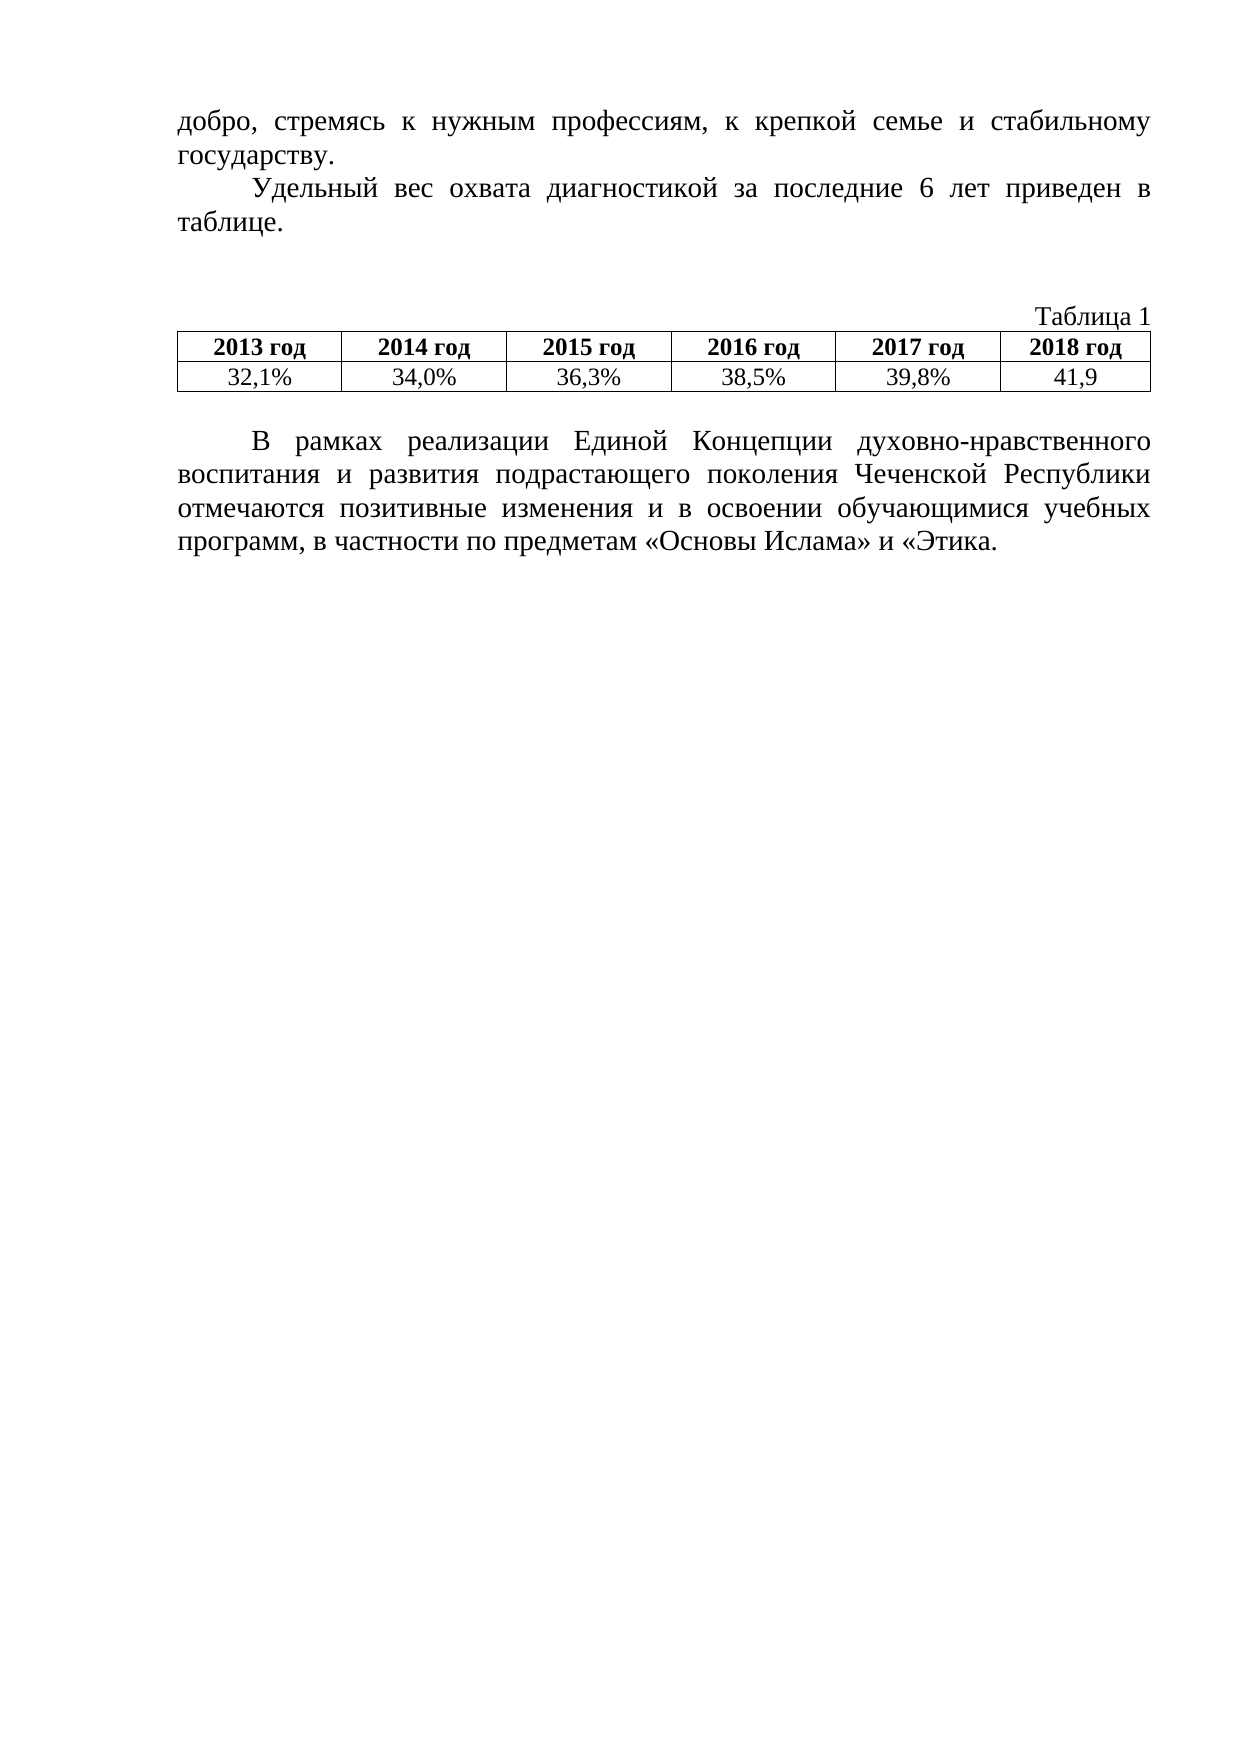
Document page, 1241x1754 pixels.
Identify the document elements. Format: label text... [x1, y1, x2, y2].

table_cell 32,1% [178, 362, 341, 391]
table_header 2018 год [1001, 332, 1150, 361]
table_header 2017 год [836, 332, 1000, 361]
table_cell 36,3% [507, 362, 671, 391]
text В рамках реализации Единой Концепции духовно-нравственного воспитания и развития подрастающего поколения Чеченской Республики отмечаются позитивные изменения и в освоении обучающимися учебных программ, в частности по предметам «Основы Ислама» и «Этика. [177, 423, 1152, 557]
table_cell 38,5% [672, 362, 835, 391]
text Таблица 1 [177, 300, 1152, 331]
table_header 2014 год [342, 332, 506, 361]
table_cell 34,0% [342, 362, 506, 391]
table_cell 39,8% [836, 362, 1000, 391]
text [177, 103, 1152, 171]
text Удельный вес охвата диагностикой за последние 6 лет приведен в таблице. [177, 171, 1152, 238]
table_header 2016 год [672, 332, 835, 361]
table_cell 41,9 [1001, 362, 1150, 391]
table_header 2015 год [507, 332, 671, 361]
table_header 2013 год [178, 332, 341, 361]
